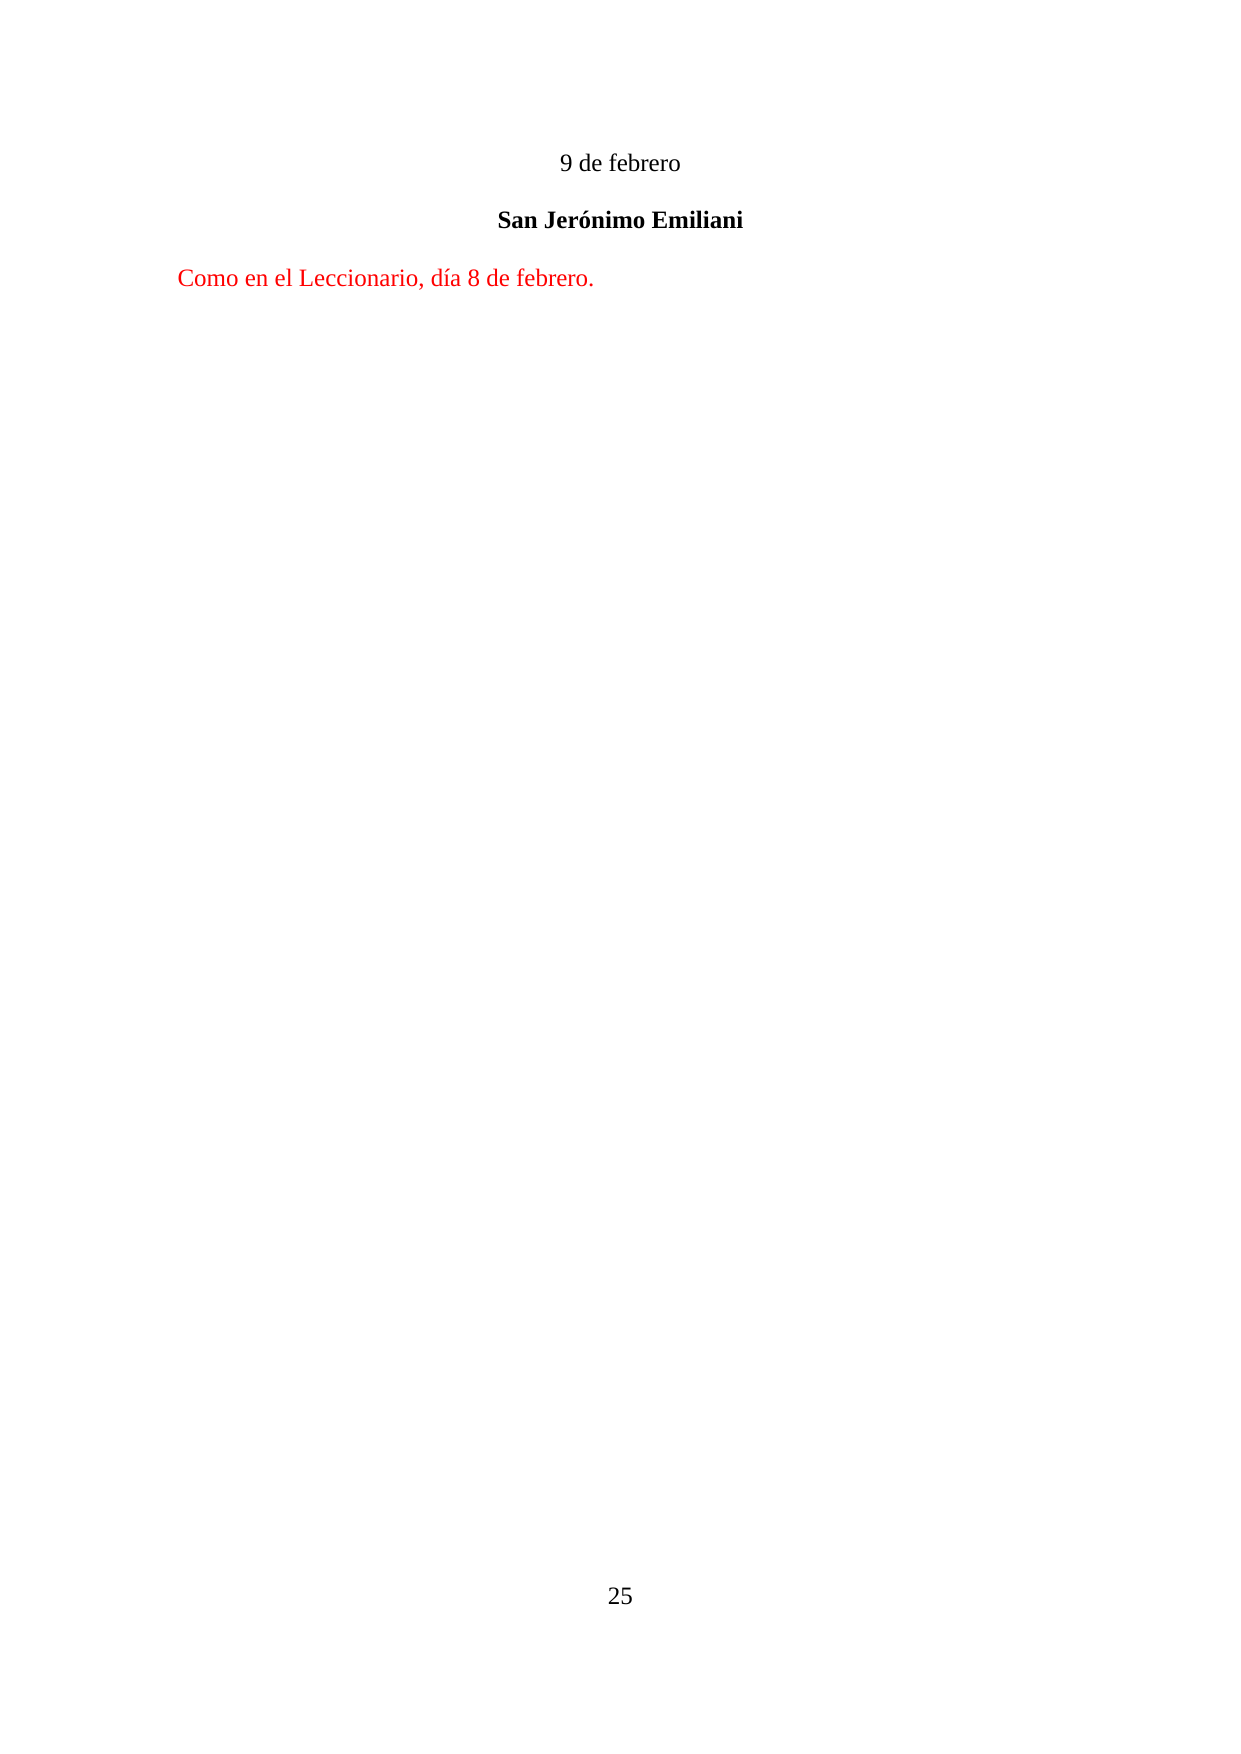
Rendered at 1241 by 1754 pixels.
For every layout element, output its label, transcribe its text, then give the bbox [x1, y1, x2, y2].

text 9 de febrero [177, 148, 1063, 176]
text San Jerónimo Emiliani [177, 205, 1063, 234]
text Como en el Leccionario, día 8 de febrero. [177, 263, 1063, 291]
